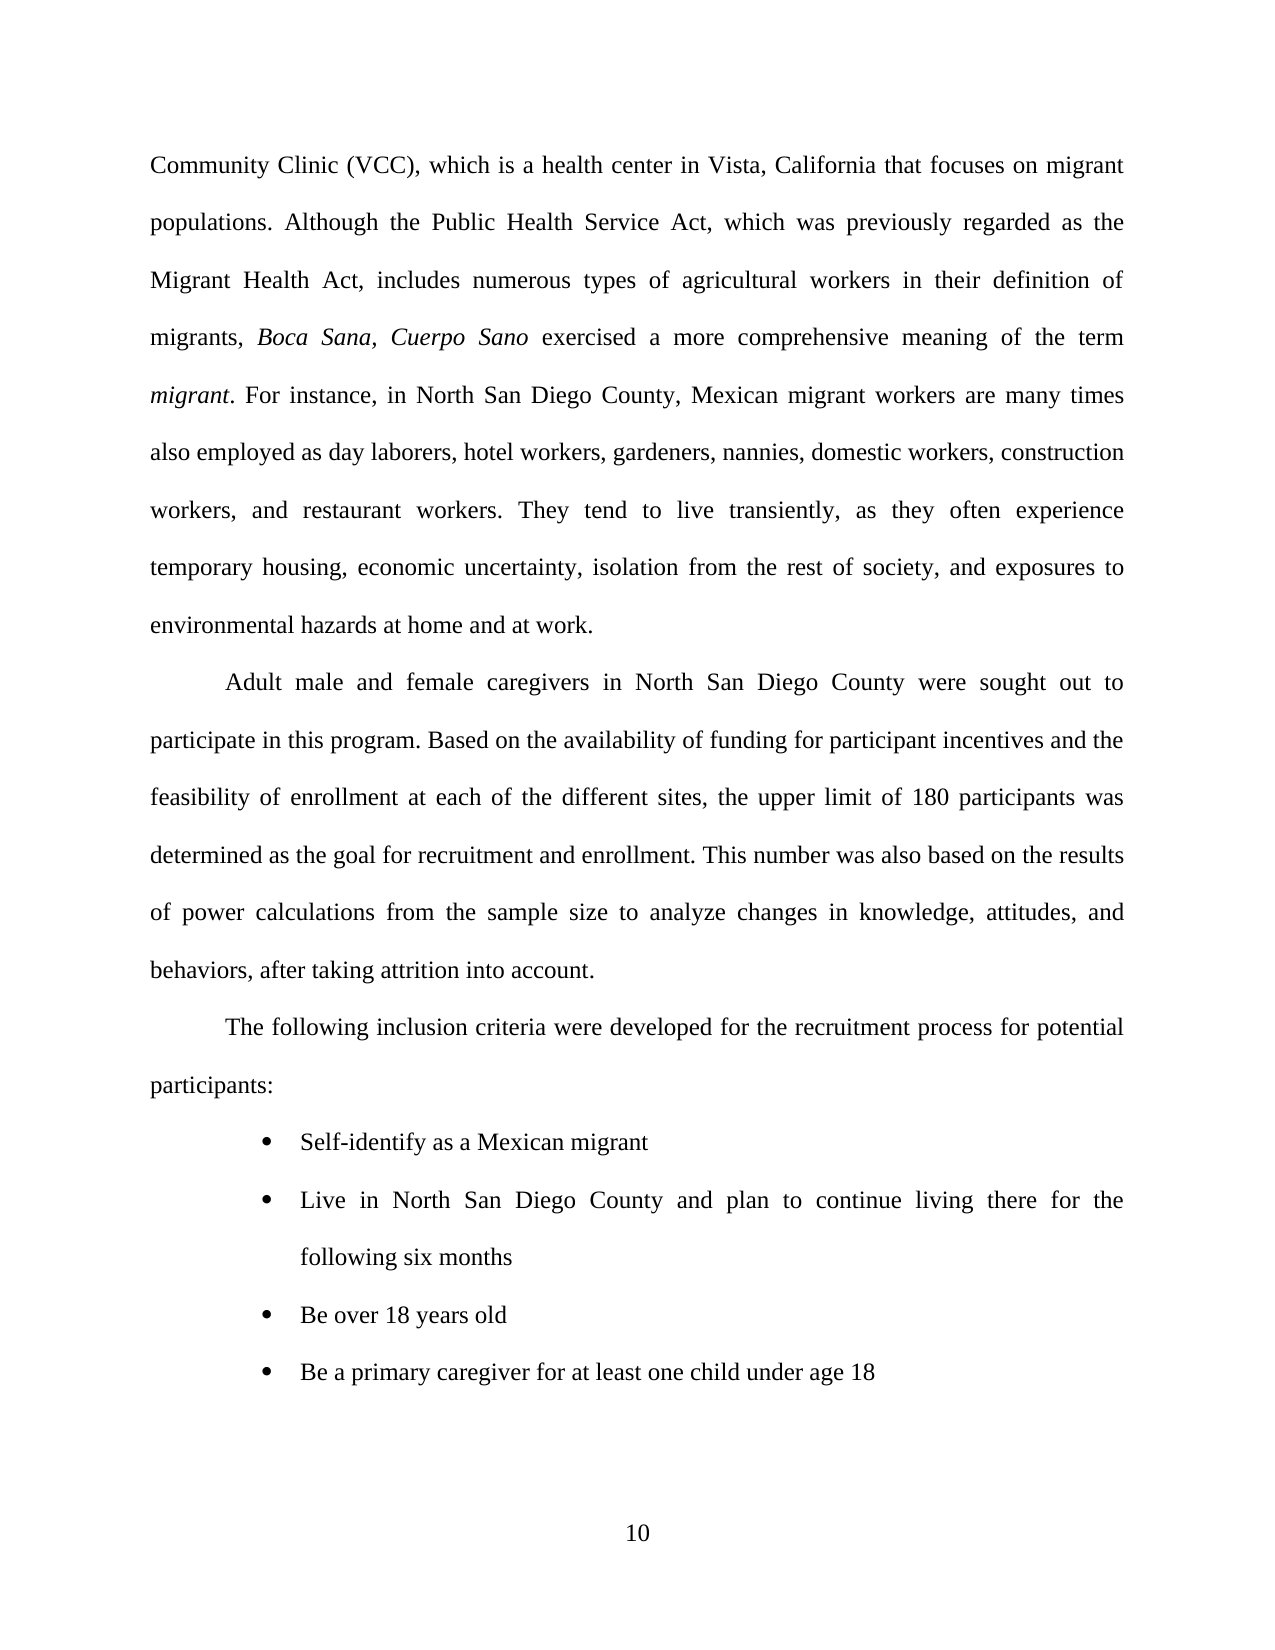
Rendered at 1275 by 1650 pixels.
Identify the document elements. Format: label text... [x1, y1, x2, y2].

list Be over 18 years old [262, 1300, 1125, 1329]
text Adult male and female caregivers in North San Diego County were sought out to participate in this program. Based on the availability of funding for participant incentives and the feasibility of enrollment at each of the different sites, the upper limit of 180 participants was determined as the goal for recruitment and enrollment. This number was also based on the results of power calculations from the sample size to analyze changes in knowledge, attitudes, and behaviors, after taking attrition into account. [150, 667, 1125, 984]
list Be a primary caregiver for at least one child under age 18 [262, 1357, 1125, 1386]
text The following inclusion criteria were developed for the recruitment process for potential participants: [150, 1012, 1125, 1099]
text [150, 150, 1125, 639]
list Self-identify as a Mexican migrant [262, 1127, 1125, 1156]
list Live in North San Diego County and plan to continue living there for the following six months [262, 1185, 1125, 1271]
